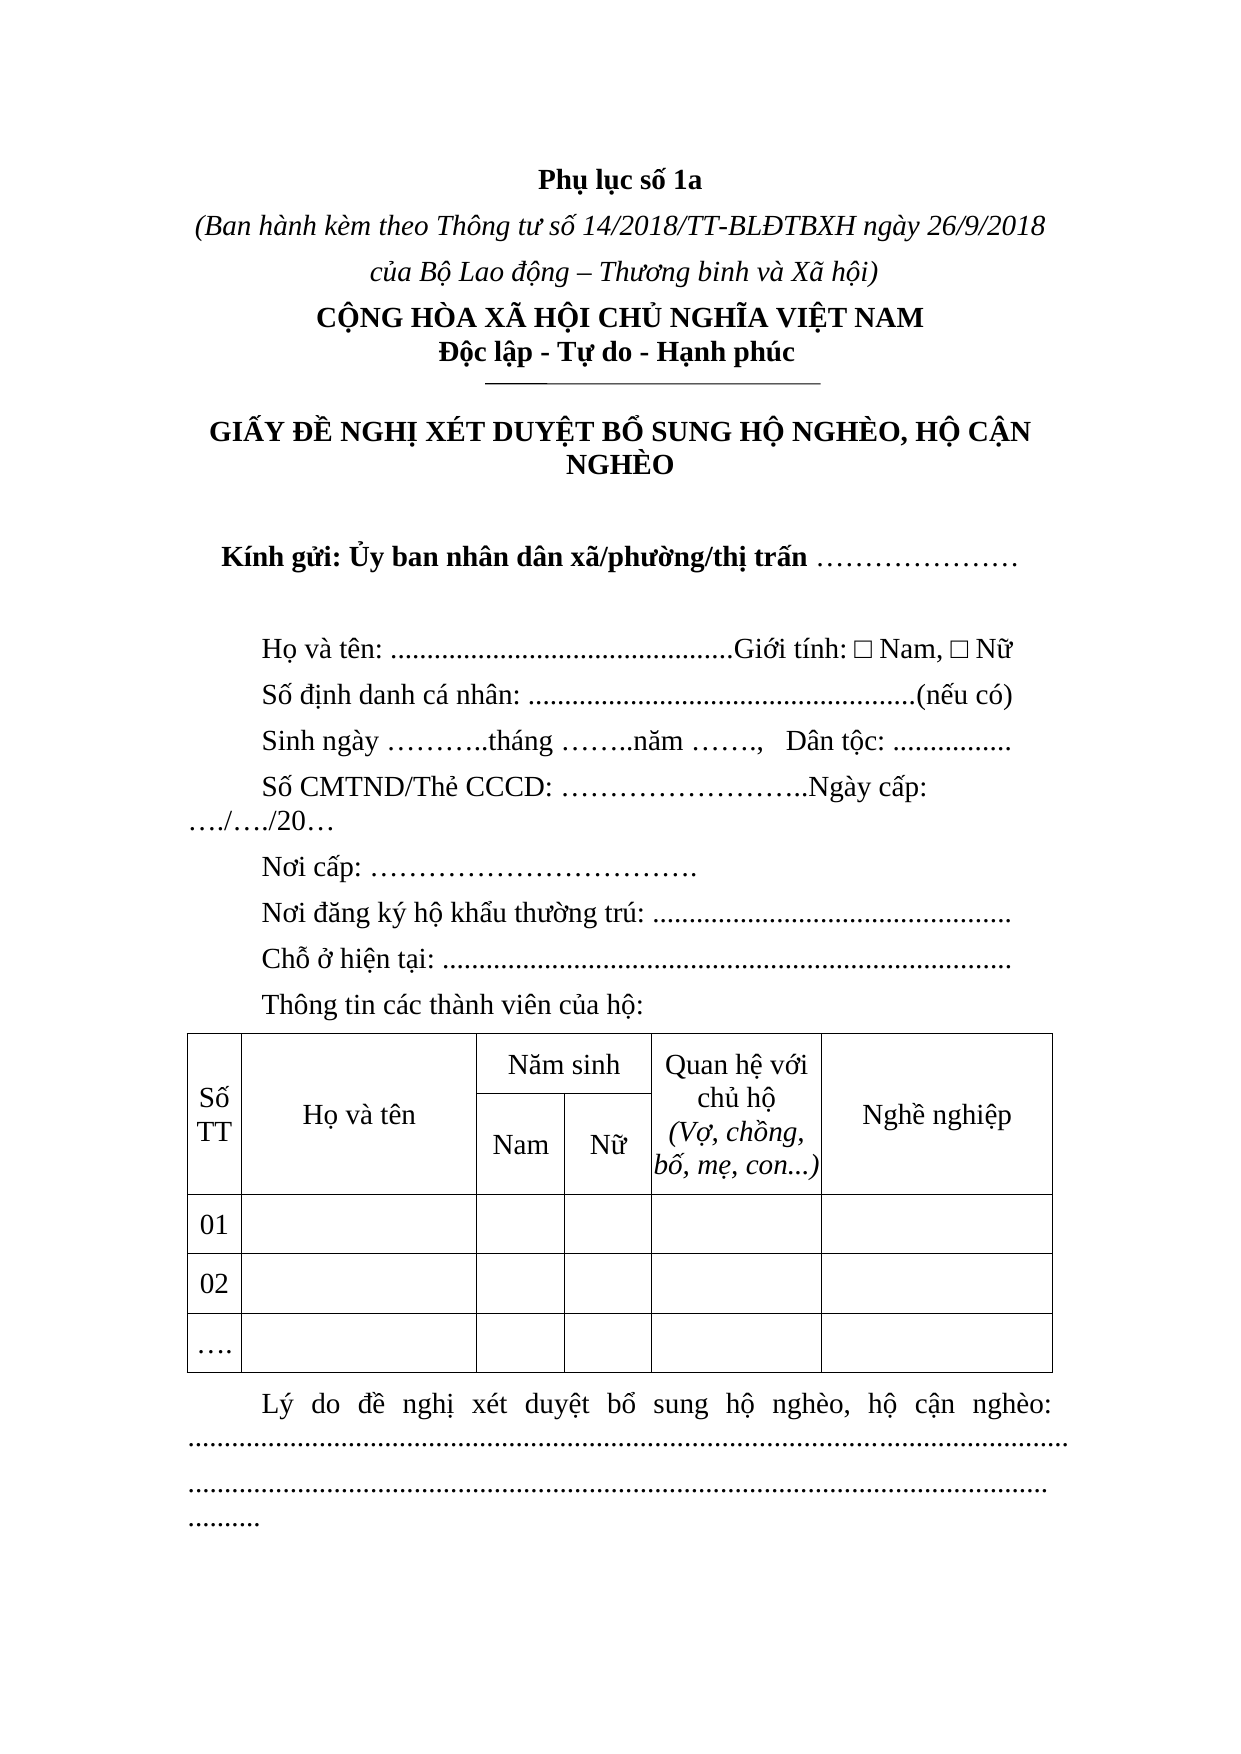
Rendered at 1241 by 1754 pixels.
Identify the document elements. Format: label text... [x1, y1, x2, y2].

text CỘNG HÒA XÃ HỘI CHỦ NGHĨA VIỆT NAM Độc lập - Tự do - Hạnh phúc [187, 301, 1053, 401]
text Nơi đăng ký hộ khẩu thường trú: [187, 895, 1053, 929]
table_cell [652, 1314, 821, 1372]
text Chỗ ở hiện tại: [187, 941, 1053, 975]
text Sinh ngày ………..tháng ……..năm ……., Dân tộc: [187, 723, 1053, 757]
text ................................................................................................................................ [187, 1465, 1053, 1532]
table_cell [477, 1314, 564, 1372]
text Số định danh cá nhân: (nếu có) [187, 677, 1053, 711]
table_cell [565, 1254, 651, 1313]
table_cell …. [188, 1314, 241, 1372]
text Lý do đề nghị xét duyệt bổ sung hộ nghèo, hộ cận nghèo: .......................... [187, 1386, 1053, 1453]
table_header Số TT [188, 1034, 241, 1193]
text (Ban hành kèm theo Thông tư số 14/2018/TT-BLĐTBXH ngày 26/9/2018 [187, 208, 1053, 242]
table_cell [822, 1254, 1052, 1313]
table_cell [242, 1314, 476, 1372]
text Thông tin các thành viên của hộ: [187, 987, 1053, 1021]
table_cell [242, 1254, 476, 1313]
table_cell 02 [188, 1254, 241, 1313]
text Số CMTND/Thẻ CCCD: ……………………..Ngày cấp: …./…./20… [187, 769, 1053, 837]
text GIẤY ĐỀ NGHỊ XÉT DUYỆT BỔ SUNG HỘ NGHÈO, HỘ CẬN NGHÈO [187, 414, 1053, 481]
table_cell [822, 1314, 1052, 1372]
text của Bộ Lao động – Thương binh và Xã hội) [187, 254, 1053, 288]
table_cell [822, 1195, 1052, 1253]
text Họ và tên: Giới tính: □ Nam, □ Nữ [187, 631, 1053, 665]
table_cell [565, 1195, 651, 1253]
table_cell Nam [477, 1094, 564, 1193]
table_cell [477, 1195, 564, 1253]
table_cell [652, 1195, 821, 1253]
table_cell [242, 1195, 476, 1253]
table_header Quan hệ với chủ hộ (Vợ, chồng, bố, mẹ, con...) [652, 1034, 821, 1193]
text Kính gửi: Ủy ban nhân dân xã/phường/thị trấn ………………… [187, 539, 1053, 573]
table_header Năm sinh [477, 1034, 651, 1093]
table_cell [652, 1254, 821, 1313]
text Phụ lục số 1a [187, 162, 1053, 196]
table_cell 01 [188, 1195, 241, 1253]
table_header Họ và tên [242, 1034, 476, 1193]
table_cell [565, 1314, 651, 1372]
text Nơi cấp: ……………………………. [187, 849, 1053, 883]
table_header Nghề nghiệp [822, 1034, 1052, 1193]
table_cell [477, 1254, 564, 1313]
table_cell Nữ [565, 1094, 651, 1193]
